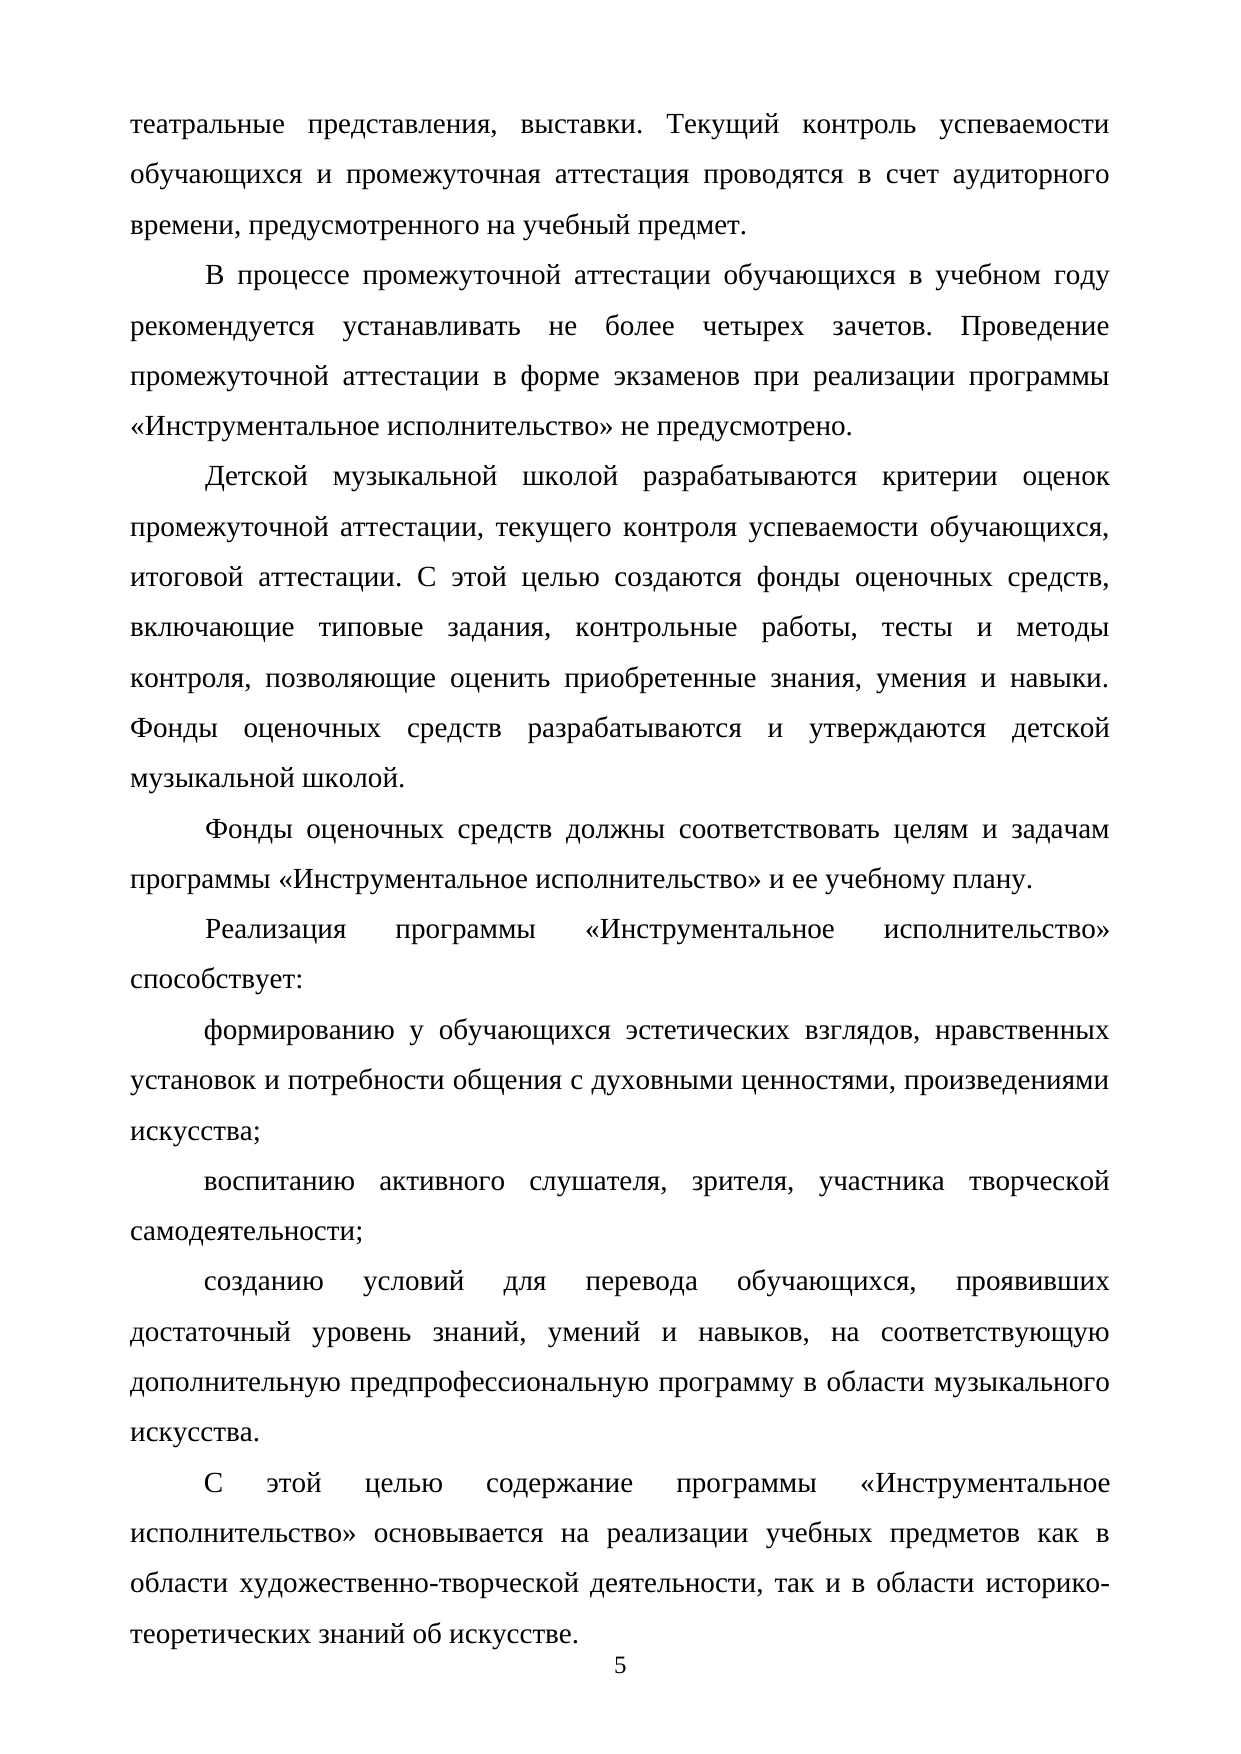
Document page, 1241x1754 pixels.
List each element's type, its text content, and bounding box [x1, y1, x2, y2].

text В процессе промежуточной аттестации обучающихся в учебном году рекомендуется устанавливать не более четырех зачетов. Проведение промежуточной аттестации в форме экзаменов при реализации программы «Инструментальное исполнительство» не предусмотрено. [130, 257, 1110, 442]
text Фонды оценочных средств должны соответствовать целям и задачам программы «Инструментальное исполнительство» и ее учебному плану. [130, 811, 1110, 894]
text С этой целью содержание программы «Инструментальное исполнительство» основывается на реализации учебных предметов как в области художественно-творческой деятельности, так и в области историко-теоретических знаний об искусстве. [130, 1465, 1110, 1649]
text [130, 106, 1110, 241]
text воспитанию активного слушателя, зрителя, участника творческой самодеятельности; [130, 1163, 1110, 1247]
text Детской музыкальной школой разрабатываются критерии оценок промежуточной аттестации, текущего контроля успеваемости обучающихся, итоговой аттестации. С этой целью создаются фонды оценочных средств, включающие типовые задания, контрольные работы, тесты и методы контроля, позволяющие оценить приобретенные знания, умения и навыки. Фонды оценочных средств разрабатываются и утверждаются детской музыкальной школой. [130, 458, 1110, 794]
text созданию условий для перевода обучающихся, проявивших достаточный уровень знаний, умений и навыков, на соответствующую дополнительную предпрофессиональную программу в области музыкального искусства. [130, 1263, 1110, 1448]
text Реализация программы «Инструментальное исполнительство» способствует: [130, 911, 1110, 995]
text формированию у обучающихся эстетических взглядов, нравственных установок и потребности общения с духовными ценностями, произведениями искусства; [130, 1012, 1110, 1146]
